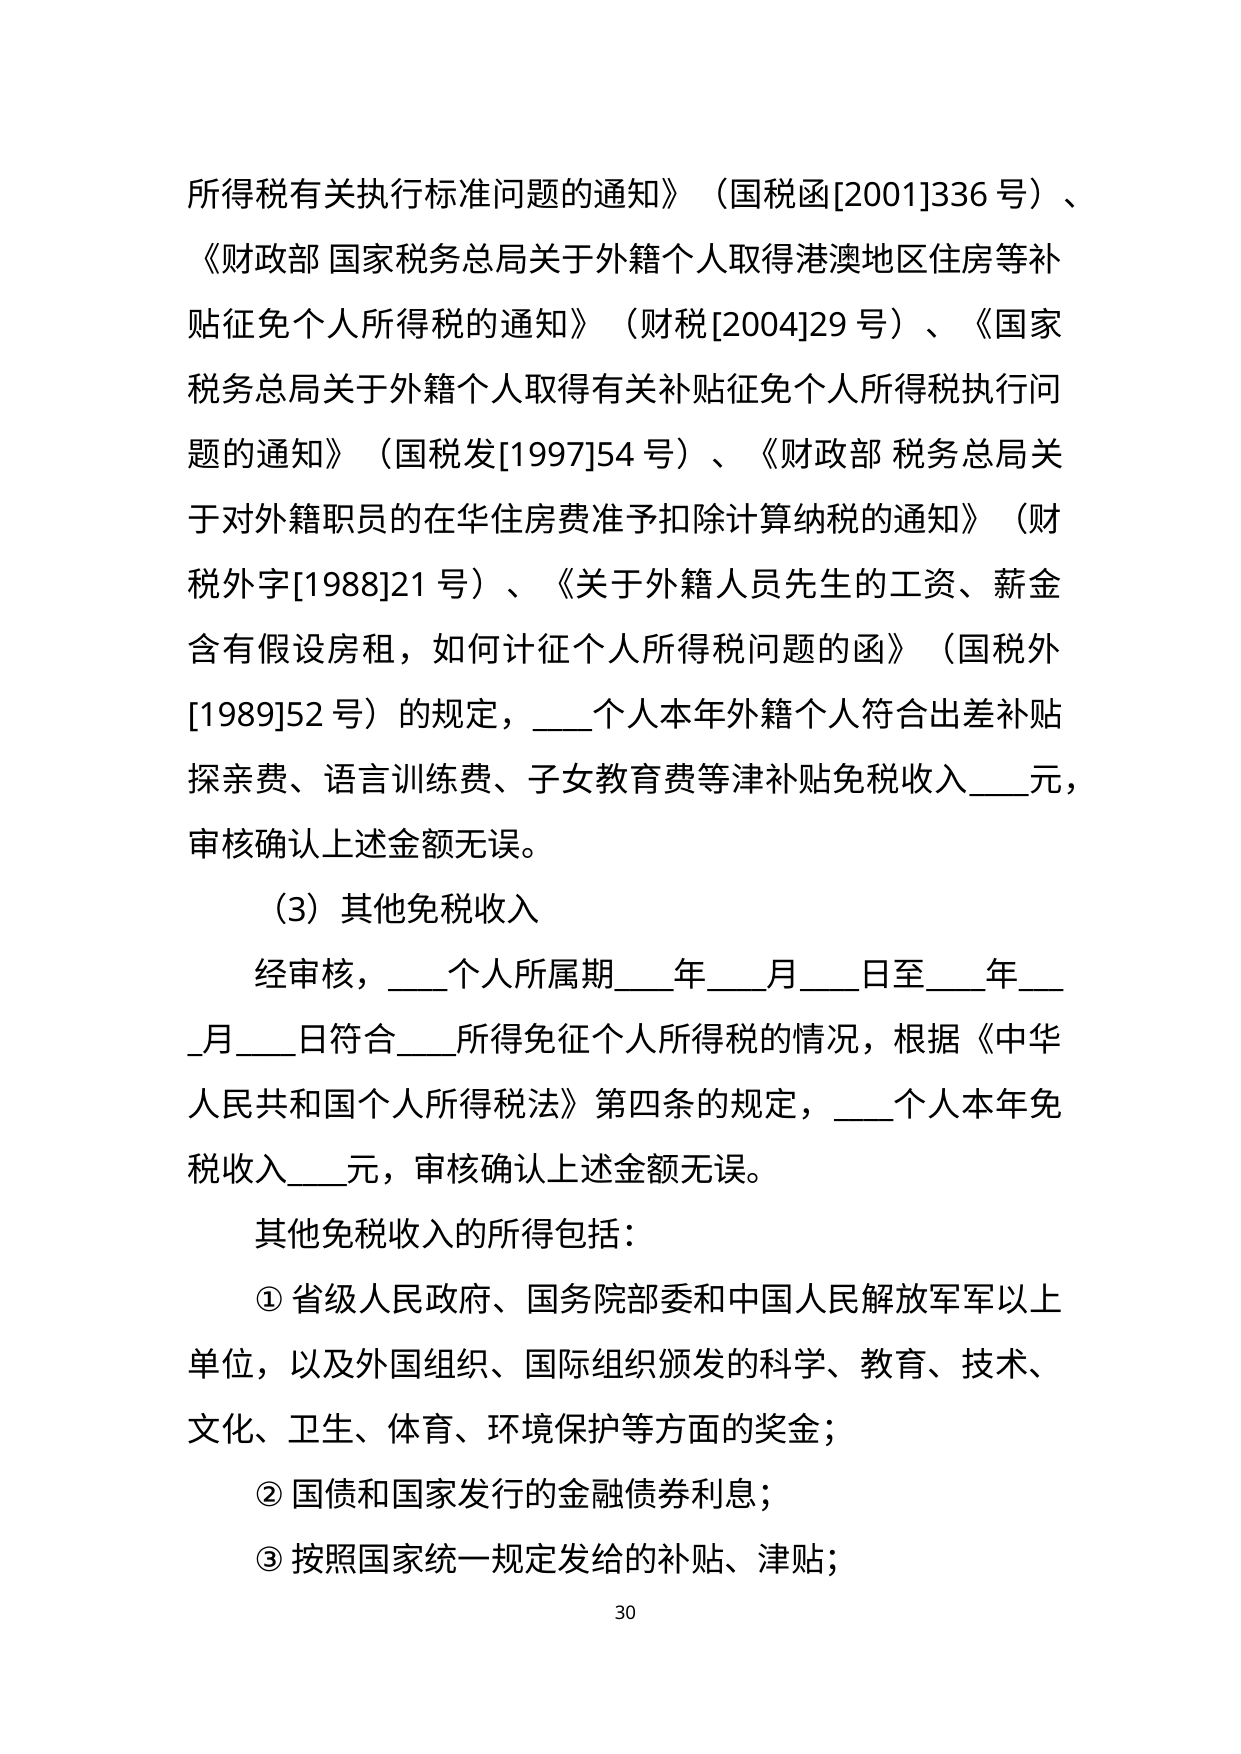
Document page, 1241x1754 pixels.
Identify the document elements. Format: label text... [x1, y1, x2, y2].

text ②国债和国家发行的金融债券利息； [187, 1460, 1063, 1525]
text ①省级人民政府、国务院部委和中国人民解放军军以上单位，以及外国组织、国际组织颁发的科学、教育、技术、文化、卫生、体育、环境保护等方面的奖金； [187, 1265, 1063, 1460]
text 其他免税收入的所得包括： [187, 1200, 1063, 1265]
text ③按照国家统一规定发给的补贴、津贴； [187, 1525, 1063, 1590]
text 经审核，____个人所属期____年____月____日至____年____月____日符合____所得免征个人所得税的情况，根据《中华人民共和国个人所得税法》第四条的规定，____个人本年免税收入____元，审核确认上述金额无误。 [187, 940, 1063, 1200]
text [187, 160, 1063, 875]
text （3）其他免税收入 [187, 875, 1063, 940]
